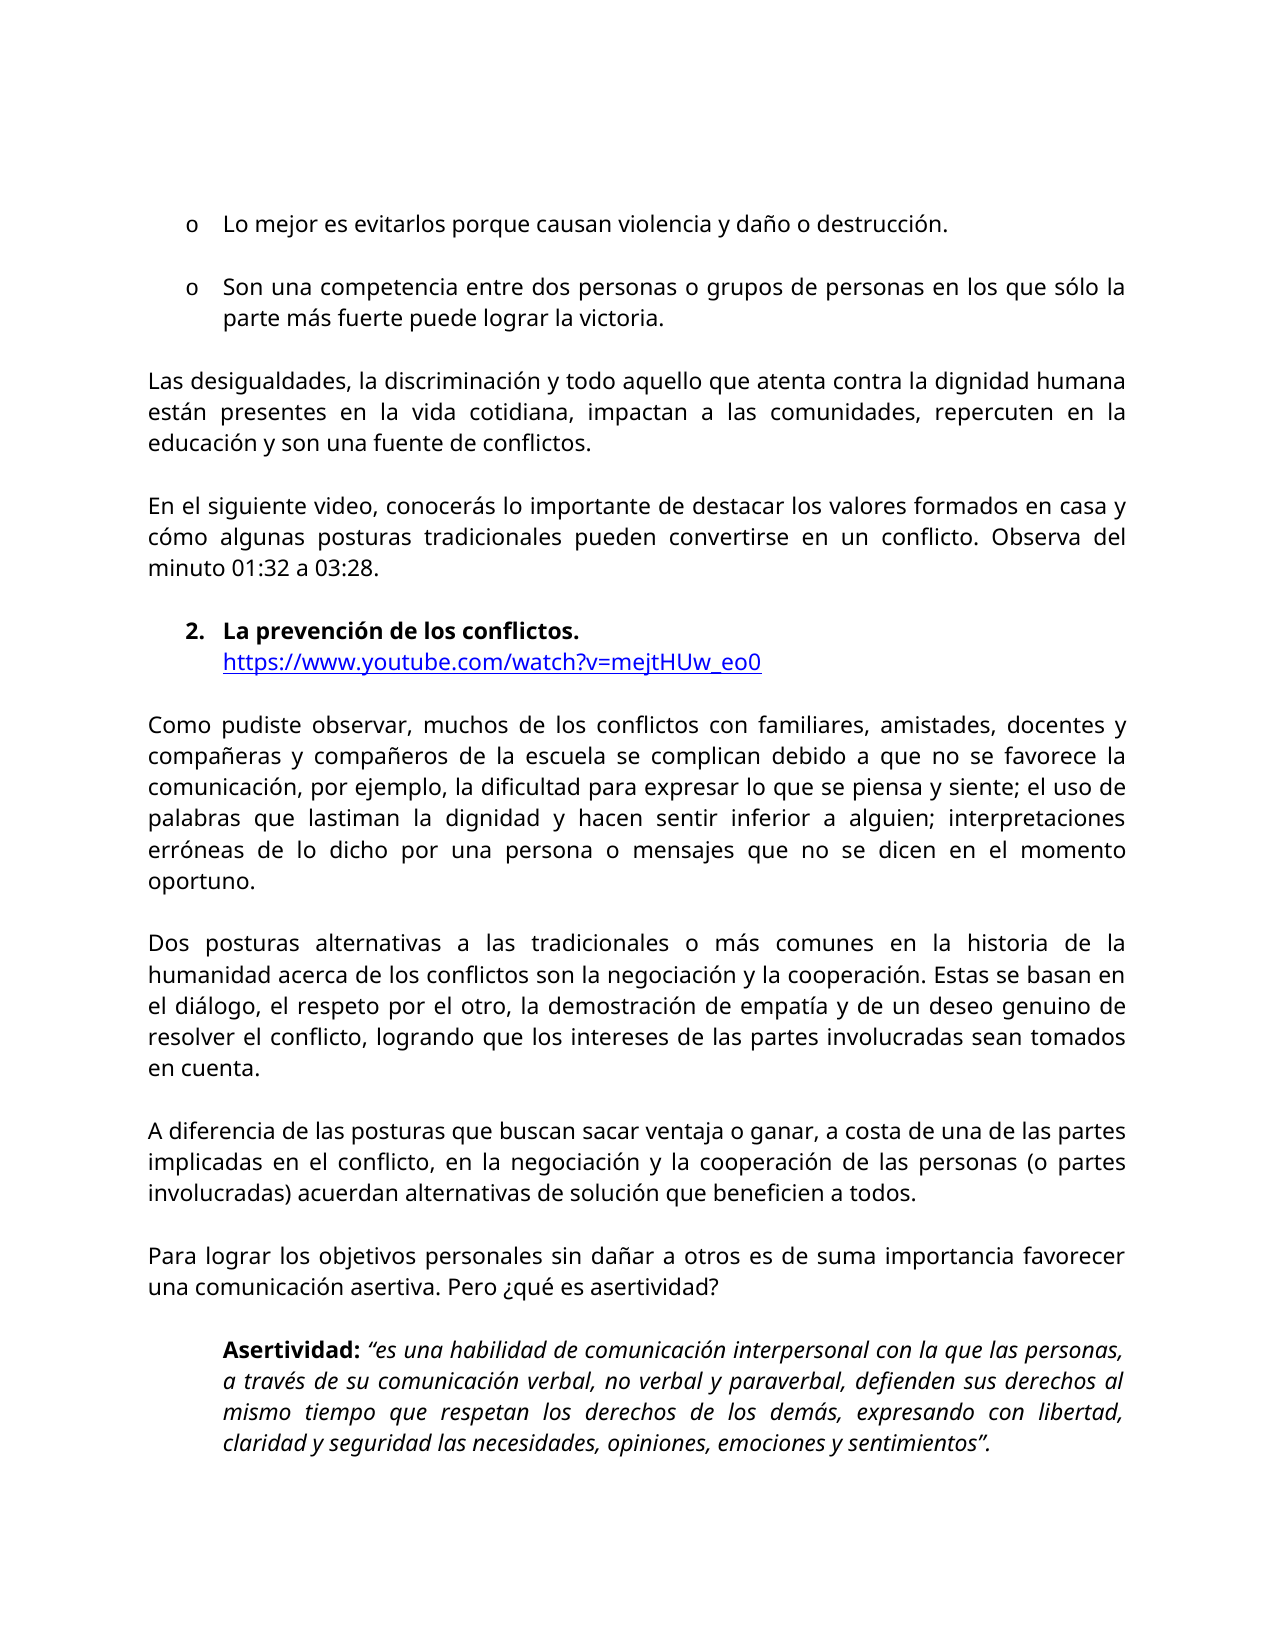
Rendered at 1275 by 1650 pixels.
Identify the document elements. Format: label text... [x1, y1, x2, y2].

text Como pudiste observar, muchos de los conflictos con familiares, amistades, docentes y compañeras y compañeros de la escuela se complican debido a que no se favorece la comunicación, por ejemplo, la dificultad para expresar lo que se piensa y siente; el uso de palabras que lastiman la dignidad y hacen sentir inferior a alguien; interpretaciones erróneas de lo dicho por una persona o mensajes que no se dicen en el momento oportuno. [148, 709, 1127, 896]
text Las desigualdades, la discriminación y todo aquello que atenta contra la dignidad humana están presentes en la vida cotidiana, impactan a las comunidades, repercuten en la educación y son una fuente de conflictos. [148, 365, 1127, 459]
text A diferencia de las posturas que buscan sacar ventaja o ganar, a costa de una de las partes implicadas en el conflicto, en la negociación y la cooperación de las personas (o partes involucradas) acuerdan alternativas de solución que beneficien a todos. [148, 1115, 1127, 1209]
text Dos posturas alternativas a las tradicionales o más comunes en la historia de la humanidad acerca de los conflictos son la negociación y la cooperación. Estas se basan en el diálogo, el respeto por el otro, la demostración de empatía y de un deseo genuino de resolver el conflicto, logrando que los intereses de las partes involucradas sean tomados en cuenta. [148, 927, 1127, 1084]
text Para lograr los objetivos personales sin dañar a otros es de suma importancia favorecer una comunicación asertiva. Pero ¿qué es asertividad? [148, 1240, 1127, 1302]
list Son una competencia entre dos personas o grupos de personas en los que sólo la parte más fuerte puede lograr la victoria. [185, 271, 1127, 334]
list https://www.youtube.com/watch?v=mejtHUw_eo0 [223, 646, 1127, 677]
list La prevención de los conflictos. [185, 615, 1127, 646]
text En el siguiente video, conocerás lo importante de destacar los valores formados en casa y cómo algunas posturas tradicionales pueden convertirse en un conflicto. Observa del minuto 01:32 a 03:28. [148, 490, 1127, 584]
list Asertividad: “es una habilidad de comunicación interpersonal con la que las personas, a través de su comunicación verbal, no verbal y paraverbal, defienden sus derechos al mismo tiempo que respetan los derechos de los demás, expresando con libertad, claridad y seguridad las necesidades, opiniones, emociones y sentimientos”. [223, 1334, 1127, 1459]
list Lo mejor es evitarlos porque causan violencia y daño o destrucción. [185, 208, 1127, 240]
